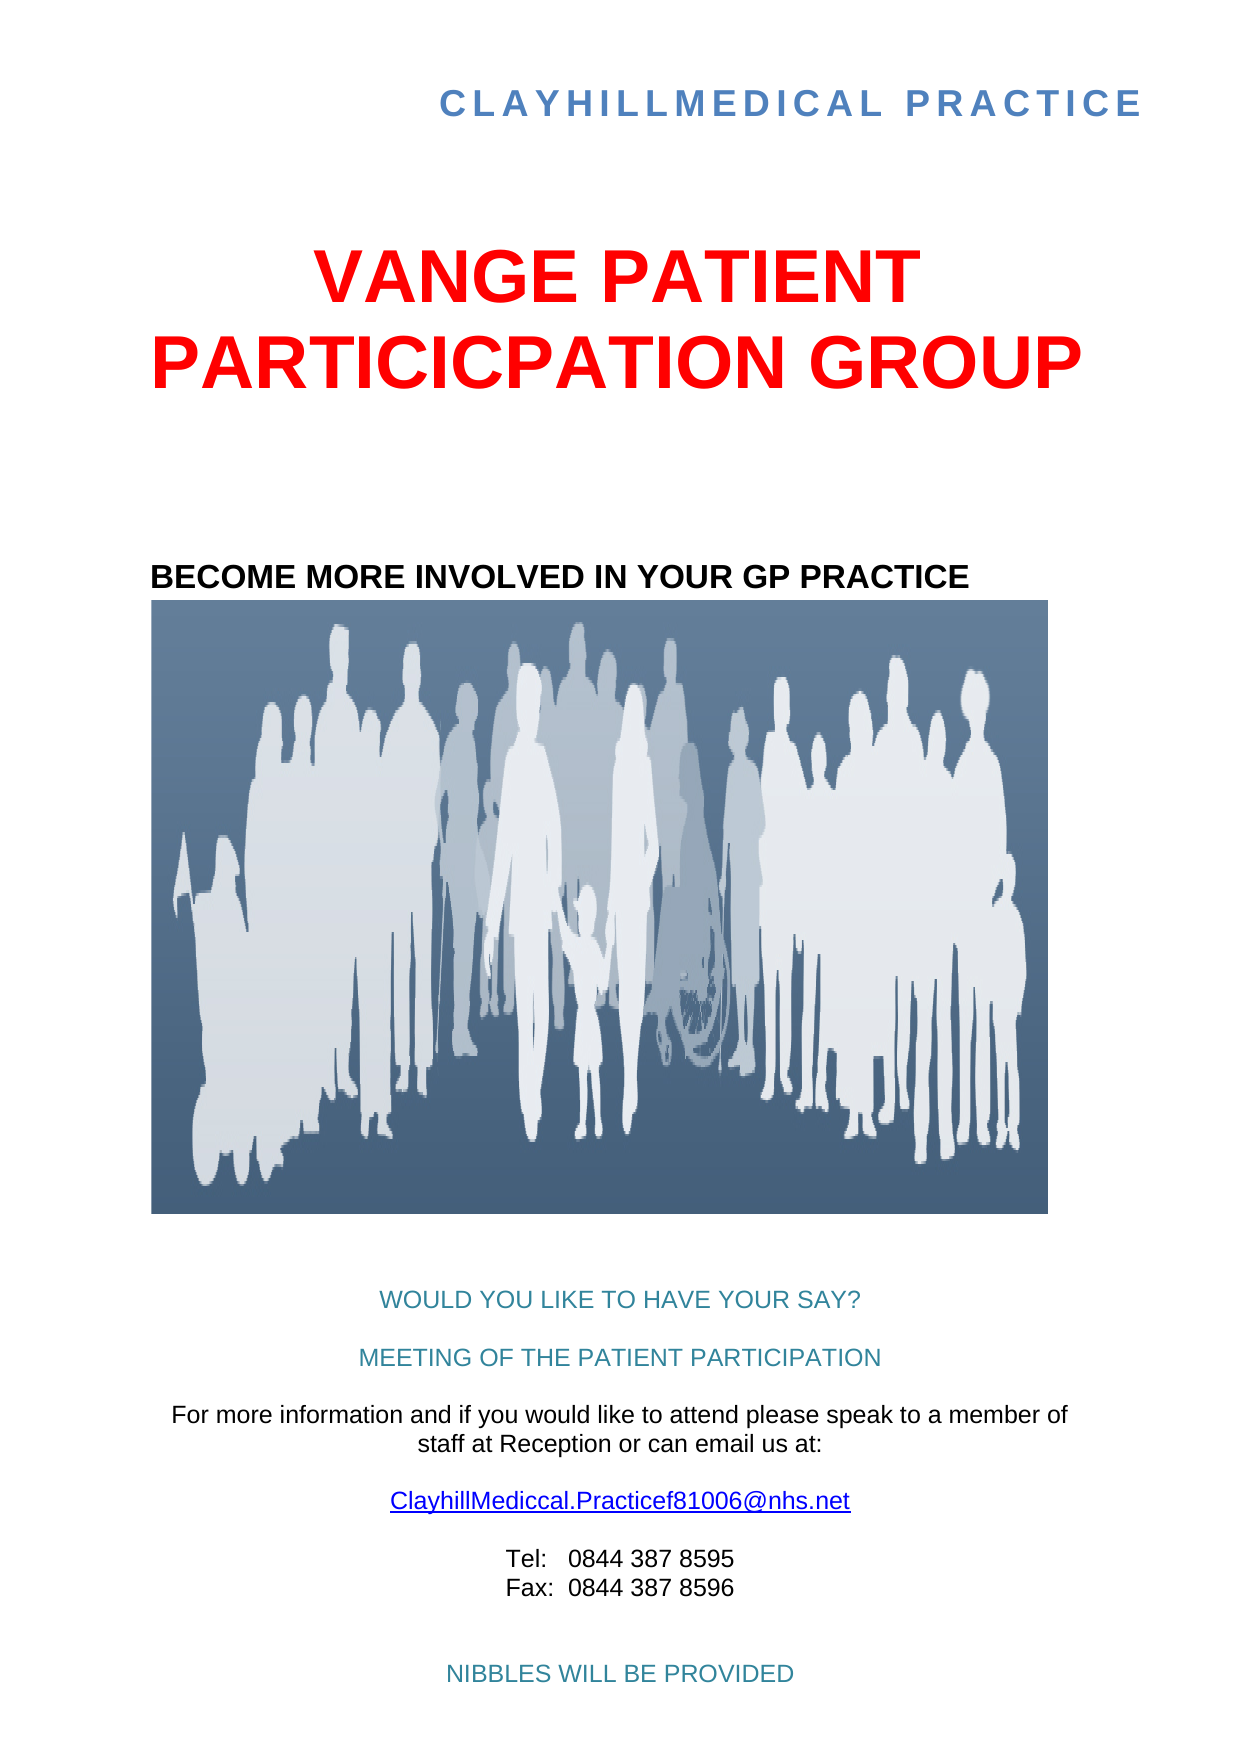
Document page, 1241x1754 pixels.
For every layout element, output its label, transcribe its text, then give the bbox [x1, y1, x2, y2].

text Fax: 0844 387 8596 [150, 1573, 1090, 1601]
text BECOME MORE INVOLVED IN YOUR GP PRACTICE [150, 557, 1090, 595]
text MEETING OF THE PATIENT PARTICIPATION [150, 1343, 1090, 1371]
text For more information and if you would like to attend please speak to a member of staff at Reception or can email us at: [150, 1400, 1090, 1458]
text NIBBLES WILL BE PROVIDED [150, 1659, 1090, 1688]
text WOULD YOU LIKE TO HAVE YOUR SAY? [150, 1285, 1090, 1314]
text ClayhillMediccal.Practicef81006@nhs.net [150, 1486, 1090, 1515]
picture [151, 600, 1049, 1214]
text Tel: 0844 387 8595 [150, 1544, 1090, 1573]
